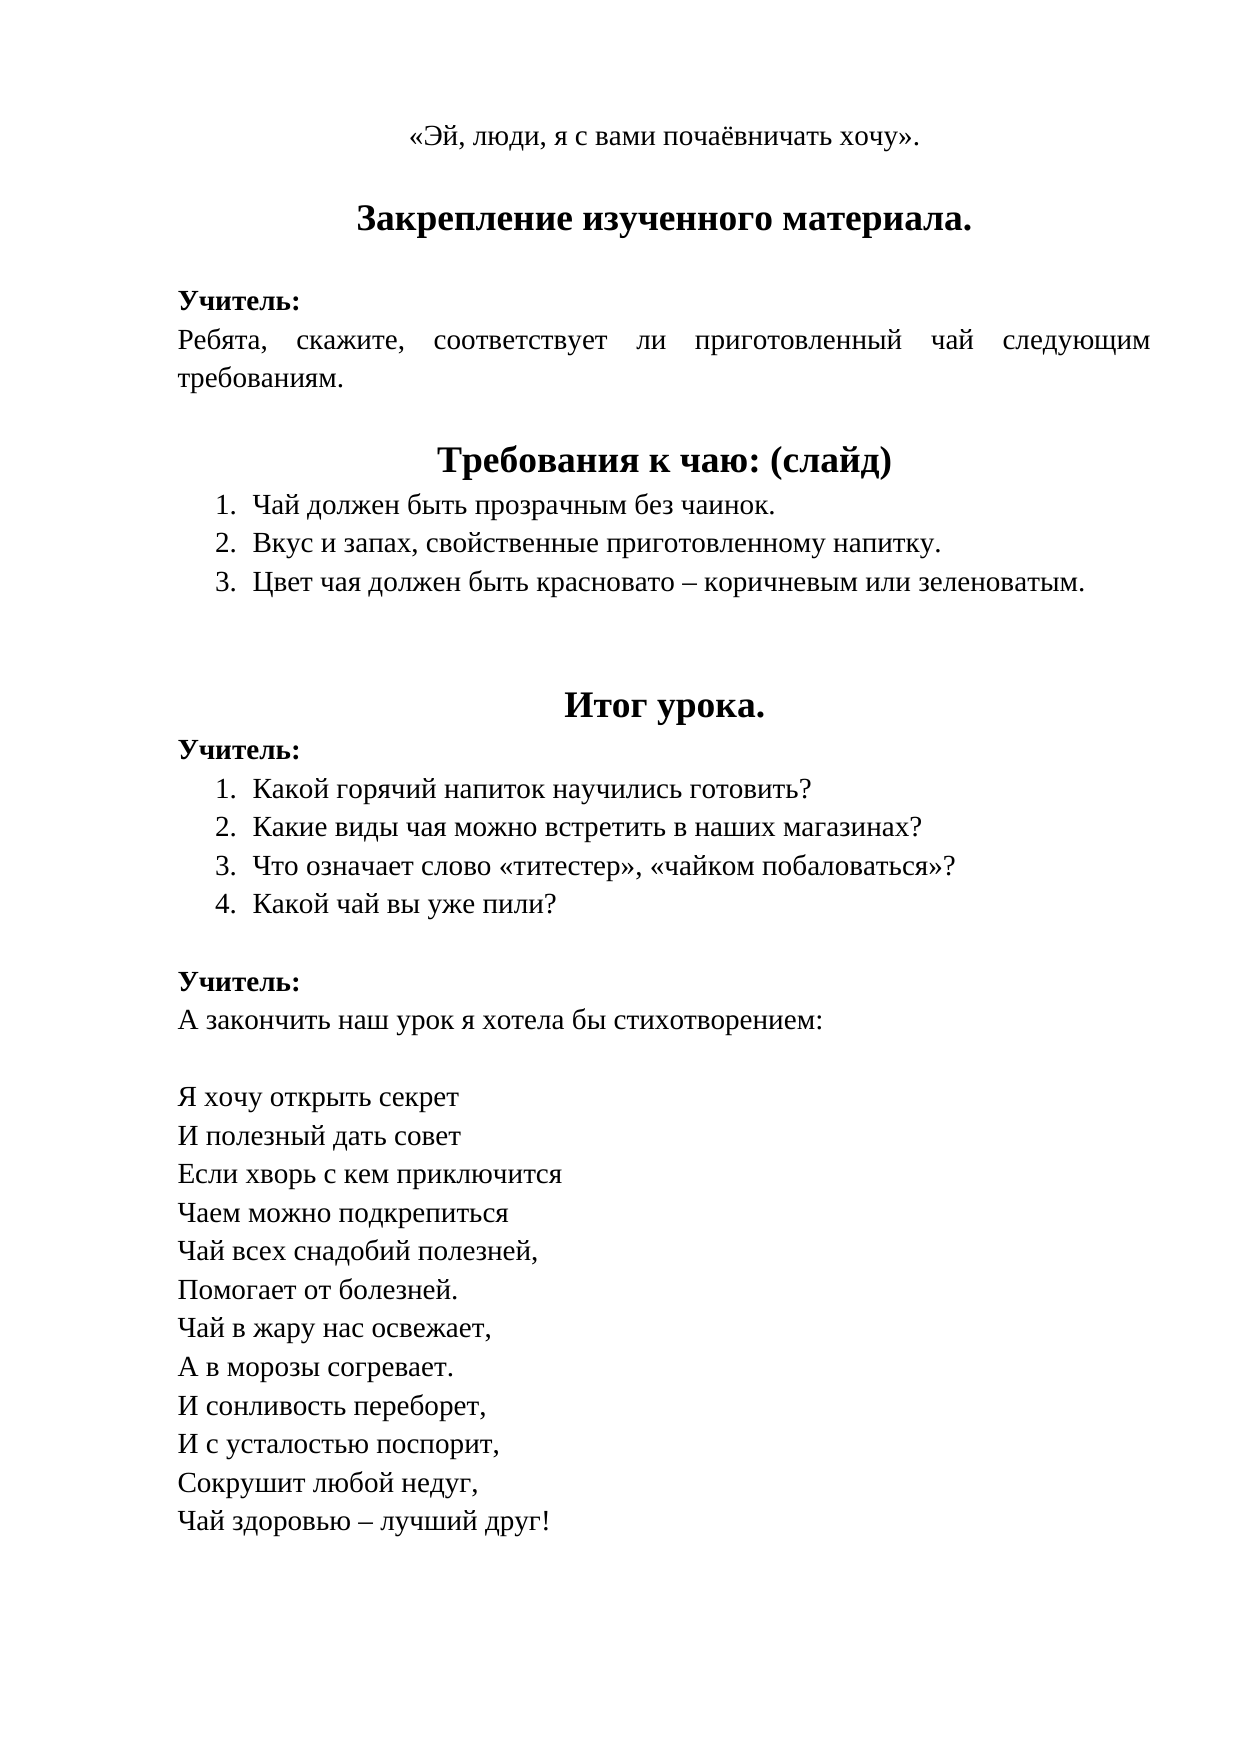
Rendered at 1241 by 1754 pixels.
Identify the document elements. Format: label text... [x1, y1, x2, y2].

list Какой чай вы уже пили? [215, 887, 1152, 920]
list Какие виды чая можно встретить в наших магазинах? [215, 809, 1152, 843]
text Если хворь с кем приключится [177, 1156, 1152, 1190]
text Помогает от болезней. [177, 1272, 1152, 1306]
text И полезный дать совет [177, 1118, 1152, 1151]
text Итог урока. [177, 683, 1152, 726]
text Учитель: [177, 732, 1152, 766]
text Закрепление изученного материала. [177, 195, 1152, 238]
list Какой горячий напиток научились готовить? [215, 771, 1152, 804]
text А закончить наш урок я хотела бы стихотворением: [177, 1002, 1152, 1036]
text Сокрушит любой недуг, [177, 1465, 1152, 1498]
text «Эй, люди, я с вами почаёвничать хочу». [177, 118, 1152, 152]
text И сонливость переборет, [177, 1388, 1152, 1421]
list Цвет чая должен быть красновато – коричневым или зеленоватым. [215, 564, 1152, 598]
text Учитель: [177, 964, 1152, 997]
text И с усталостью поспорит, [177, 1426, 1152, 1460]
list Что означает слово «титестер», «чайком побаловаться»? [215, 848, 1152, 882]
text Чай всех снадобий полезней, [177, 1233, 1152, 1267]
text Я хочу открыть секрет [177, 1079, 1152, 1113]
text Ребята, скажите, соответствует ли приготовленный чай следующим требованиям. [177, 322, 1152, 394]
text А в морозы согревает. [177, 1349, 1152, 1383]
text Чай в жару нас освежает, [177, 1311, 1152, 1344]
text Требования к чаю: (слайд) [177, 437, 1152, 481]
text Чаем можно подкрепиться [177, 1195, 1152, 1228]
list Вкус и запах, свойственные приготовленному напитку. [215, 526, 1152, 559]
text Учитель: [177, 283, 1152, 317]
text Чай здоровью – лучший друг! [177, 1503, 1152, 1537]
list Чай должен быть прозрачным без чаинок. [215, 487, 1152, 521]
